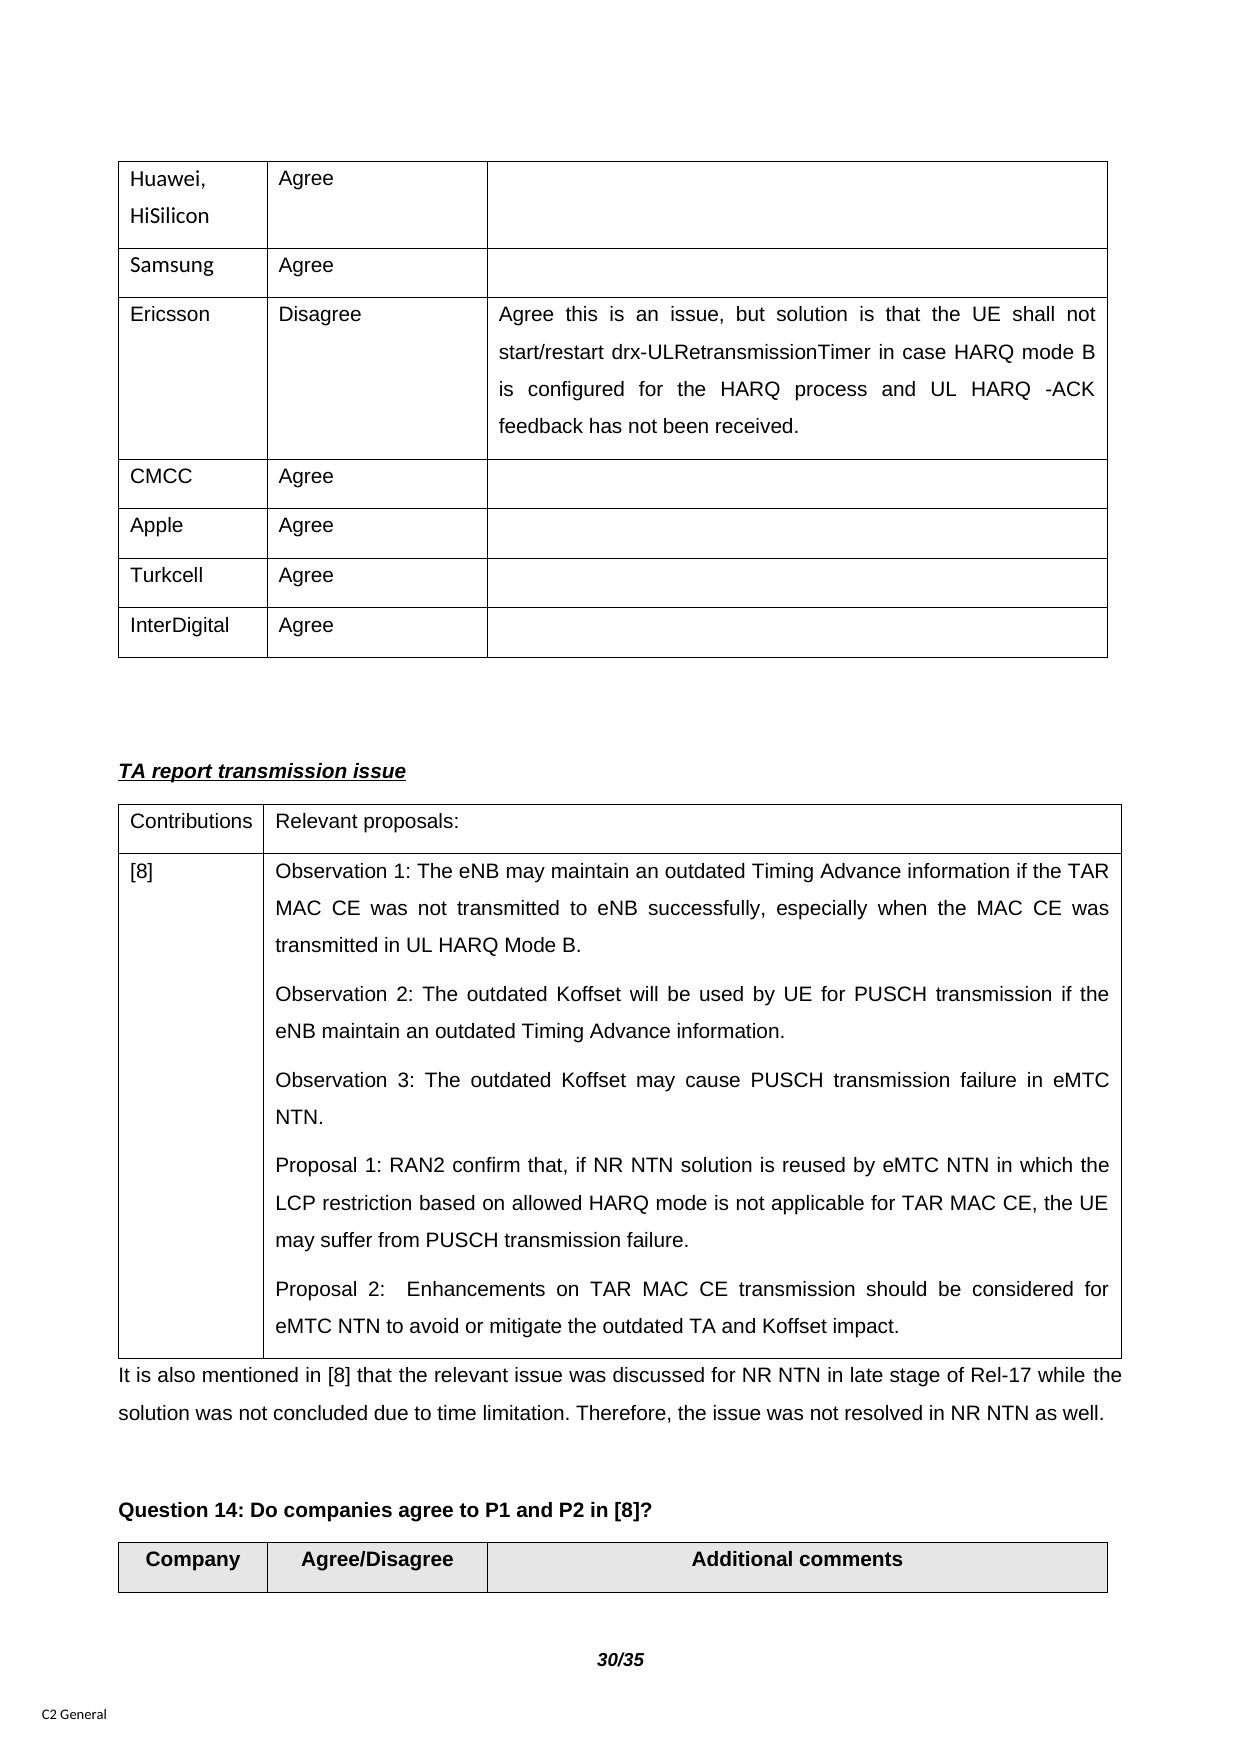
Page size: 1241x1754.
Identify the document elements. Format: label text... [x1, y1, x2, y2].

table_cell Agree [268, 460, 487, 508]
table_cell [488, 559, 1107, 607]
table_header Relevant proposals: [264, 805, 1121, 853]
table_cell Apple [119, 509, 267, 558]
table_cell [488, 249, 1107, 297]
table_header Company [119, 1543, 267, 1592]
text It is also mentioned in [8] that the relevant issue was discussed for NR NTN in late stage of Rel-17 while the solution was not concluded due to time limitation. Therefore, the issue was not resolved in NR NTN as well. [118, 1359, 1122, 1429]
table_cell Turkcell [119, 559, 267, 607]
text Question 14: Do companies agree to P1 and P2 in [8]? [118, 1493, 1122, 1526]
table_header Agree/Disagree [268, 1543, 487, 1592]
table_cell [488, 608, 1107, 657]
table_header Additional comments [488, 1543, 1107, 1592]
table_cell Agree this is an issue, but solution is that the UE shall not start/restart drx-ULRetransmissionTimer in case HARQ mode B is configured for the HARQ process and UL HARQ -ACK feedback has not been received. [488, 298, 1107, 458]
table_cell [488, 460, 1107, 508]
table_cell Huawei, HiSilicon [119, 162, 267, 247]
table_cell Agree [268, 249, 487, 297]
table_cell Disagree [268, 298, 487, 458]
table_cell Agree [268, 559, 487, 607]
table_cell InterDigital [119, 608, 267, 657]
table_cell [8] [119, 854, 263, 1358]
table_header Contributions [119, 805, 263, 853]
table_cell Agree [268, 509, 487, 558]
table_cell Agree [268, 608, 487, 657]
table_cell [488, 162, 1107, 247]
table_cell Agree [268, 162, 487, 247]
table_cell [488, 509, 1107, 558]
table_cell Observation 1: The eNB may maintain an outdated Timing Advance information if the TAR MAC CE was not transmitted to eNB successfully, especially when the MAC CE was transmitted in UL HARQ Mode B. Observation 2: The outdated Koffset will be used by UE for PUSCH transmission if the eNB maintain an outdated Timing Advance information. Observation 3: The outdated Koffset may cause PUSCH transmission failure in eMTC NTN. Proposal 1: RAN2 confirm that, if NR NTN solution is reused by eMTC NTN in which the LCP restriction based on allowed HARQ mode is not applicable for TAR MAC CE, the UE may suffer from PUSCH transmission failure. Proposal 2: Enhancements on TAR MAC CE transmission should be considered for eMTC NTN to avoid or mitigate the outdated TA and Koffset impact. [264, 854, 1121, 1358]
table_cell Ericsson [119, 298, 267, 458]
table_cell CMCC [119, 460, 267, 508]
table_cell Samsung [119, 249, 267, 297]
text TA report transmission issue [118, 755, 1122, 788]
